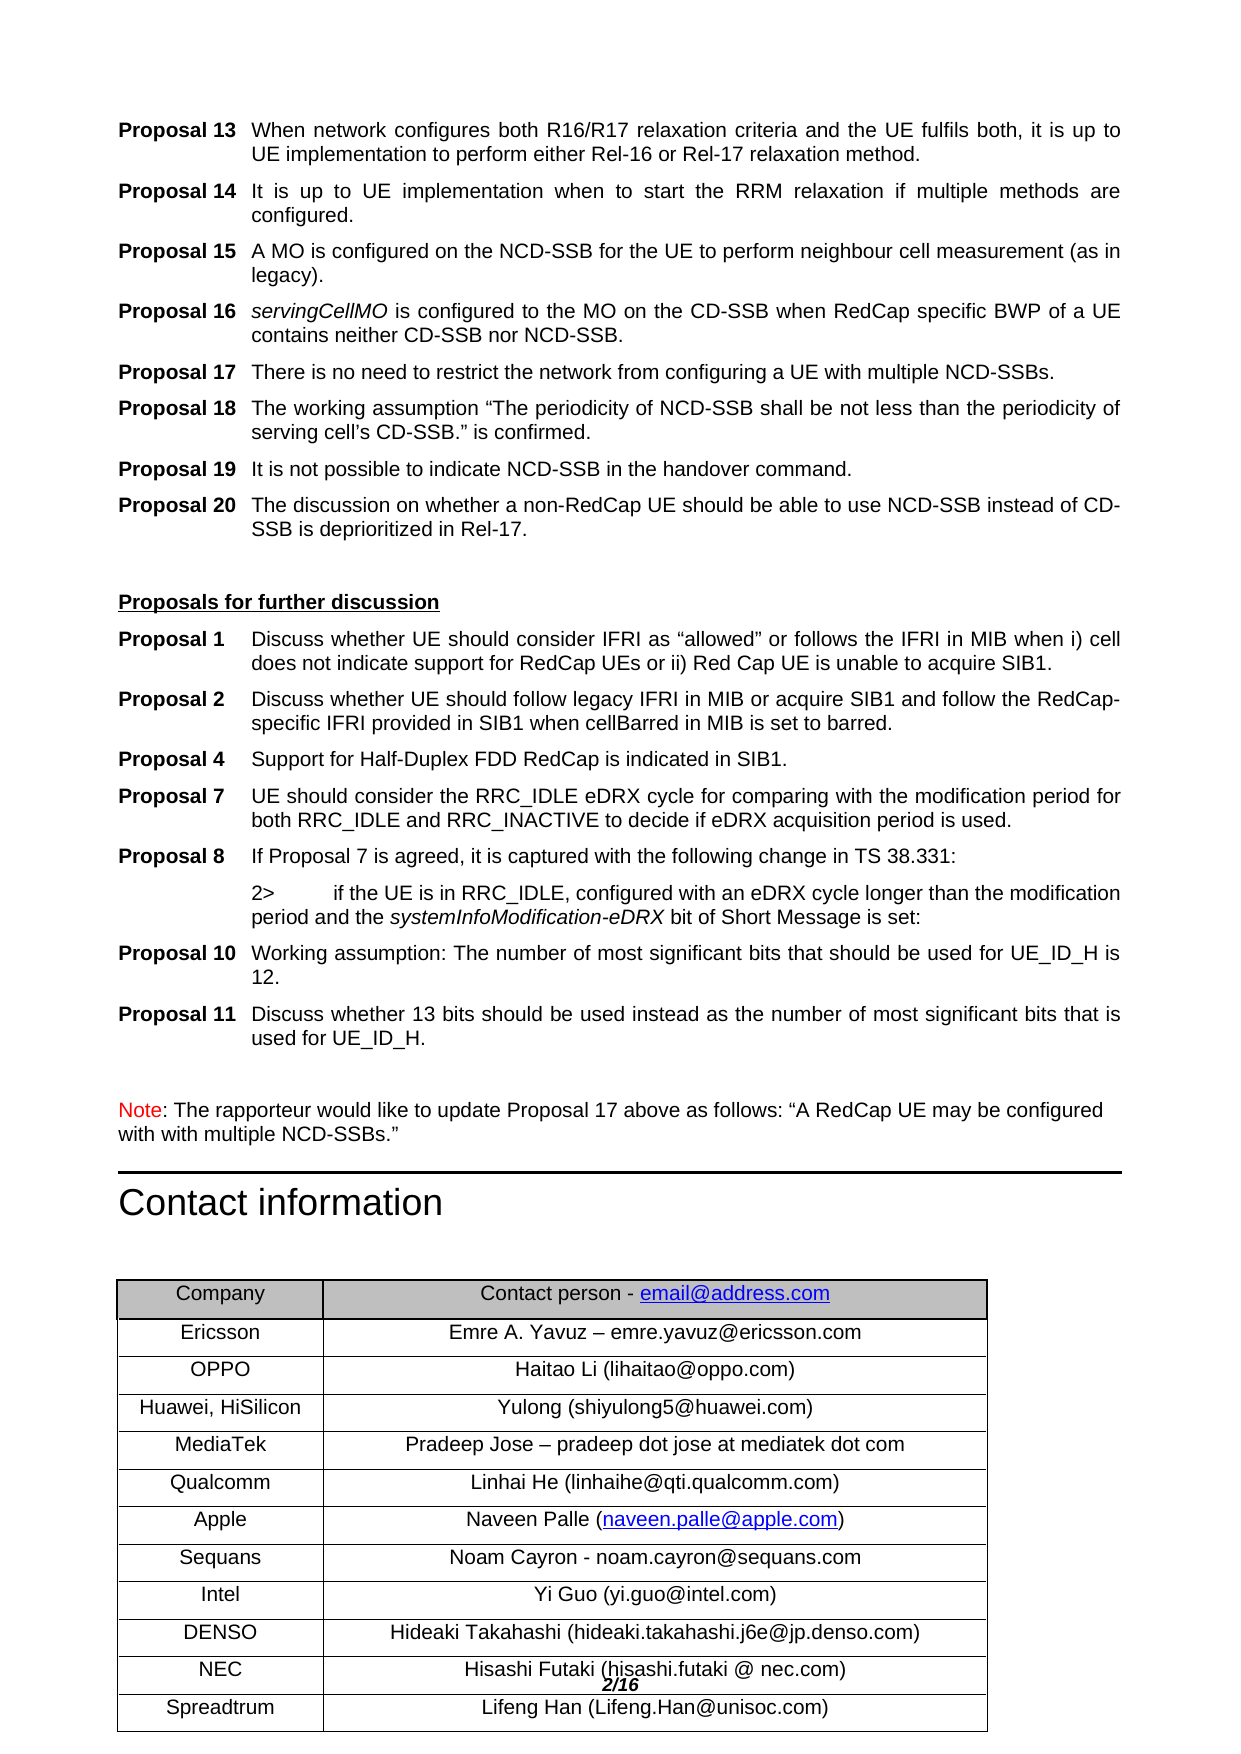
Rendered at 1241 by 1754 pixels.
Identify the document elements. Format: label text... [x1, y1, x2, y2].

text Contact information [118, 1174, 1122, 1224]
text Proposal 19 It is not possible to indicate NCD-SSB in the handover command. [118, 457, 1122, 481]
text Proposal 1 Discuss whether UE should consider IFRI as “allowed” or follows the IFRI in MIB when i) cell does not indicate support for RedCap UEs or ii) Red Cap UE is unable to acquire SIB1. [118, 626, 1122, 674]
table_cell Naveen Palle (naveen.palle@apple.com) [324, 1506, 987, 1544]
table_cell Linhai He (linhaihe@qti.qualcomm.com) [324, 1469, 987, 1506]
table_cell Qualcomm [118, 1470, 323, 1506]
table_cell Apple [118, 1507, 323, 1544]
text Proposal 2 Discuss whether UE should follow legacy IFRI in MIB or acquire SIB1 and follow the RedCap-specific IFRI provided in SIB1 when cellBarred in MIB is set to barred. [118, 687, 1122, 735]
table_cell Ericsson [118, 1319, 323, 1356]
table_cell MediaTek [118, 1432, 323, 1469]
text Proposal 4 Support for Half-Duplex FDD RedCap is indicated in SIB1. [118, 747, 1122, 771]
table_cell DENSO [118, 1620, 323, 1656]
text Proposal 17 There is no need to restrict the network from configuring a UE with multiple NCD-SSBs. [118, 360, 1122, 384]
text Proposal 10 Working assumption: The number of most significant bits that should be used for UE_ID_H is 12. [118, 941, 1122, 989]
text Proposal 14 It is up to UE implementation when to start the RRM relaxation if multiple methods are configured. [118, 178, 1122, 226]
table_cell Haitao Li (lihaitao@oppo.com) [324, 1356, 987, 1394]
text Note: The rapporteur would like to update Proposal 17 above as follows: “A RedCap UE may be configured with with multiple NCD-SSBs.” [118, 1098, 1122, 1146]
table_cell Yulong (shiyulong5@huawei.com) [324, 1394, 987, 1431]
text Proposals for further discussion [118, 590, 1122, 614]
table_header Contact person - email@address.com [324, 1281, 986, 1318]
text Proposal 7 UE should consider the RRC_IDLE eDRX cycle for comparing with the modification period for both RRC_IDLE and RRC_INACTIVE to decide if eDRX acquisition period is used. [118, 784, 1122, 832]
table_cell Emre A. Yavuz – emre.yavuz@ericsson.com [324, 1320, 987, 1356]
table_header Company [118, 1281, 322, 1318]
table_cell OPPO [118, 1357, 323, 1394]
table_cell Spreadtrum [118, 1695, 323, 1731]
table_cell Sequans [118, 1545, 323, 1581]
text 2> if the UE is in RRC_IDLE, configured with an eDRX cycle longer than the modification period and the systemInfoModification-eDRX bit of Short Message is set: [251, 881, 1122, 928]
table_cell Noam Cayron - noam.cayron@sequans.com [324, 1544, 987, 1581]
table_cell Lifeng Han (Lifeng.Han@unisoc.com) [324, 1694, 987, 1731]
text Proposal 11 Discuss whether 13 bits should be used instead as the number of most significant bits that is used for UE_ID_H. [118, 1001, 1122, 1049]
table_cell Hideaki Takahashi (hideaki.takahashi.j6e@jp.denso.com) [324, 1619, 987, 1656]
text Proposal 8 If Proposal 7 is agreed, it is captured with the following change in TS 38.331: [118, 844, 1122, 868]
table_cell Pradeep Jose – pradeep dot jose at mediatek dot com [324, 1431, 987, 1469]
text Proposal 13 When network configures both R16/R17 relaxation criteria and the UE fulfils both, it is up to UE implementation to perform either Rel-16 or Rel-17 relaxation method. [118, 118, 1122, 166]
text Proposal 20 The discussion on whether a non-RedCap UE should be able to use NCD-SSB instead of CD-SSB is deprioritized in Rel-17. [118, 493, 1122, 541]
table_cell NEC [118, 1657, 323, 1694]
table_cell Hisashi Futaki (hisashi.futaki @ nec.com) [324, 1656, 987, 1694]
text Proposal 15 A MO is configured on the NCD-SSB for the UE to perform neighbour cell measurement (as in legacy). [118, 239, 1122, 287]
table_cell Yi Guo (yi.guo@intel.com) [324, 1581, 987, 1619]
text Proposal 16 servingCellMO is configured to the MO on the CD-SSB when RedCap specific BWP of a UE contains neither CD-SSB nor NCD-SSB. [118, 299, 1122, 347]
table_cell Intel [118, 1582, 323, 1619]
table_cell Huawei, HiSilicon [118, 1395, 323, 1431]
text Proposal 18 The working assumption “The periodicity of NCD-SSB shall be not less than the periodicity of serving cell’s CD-SSB.” is confirmed. [118, 396, 1122, 444]
